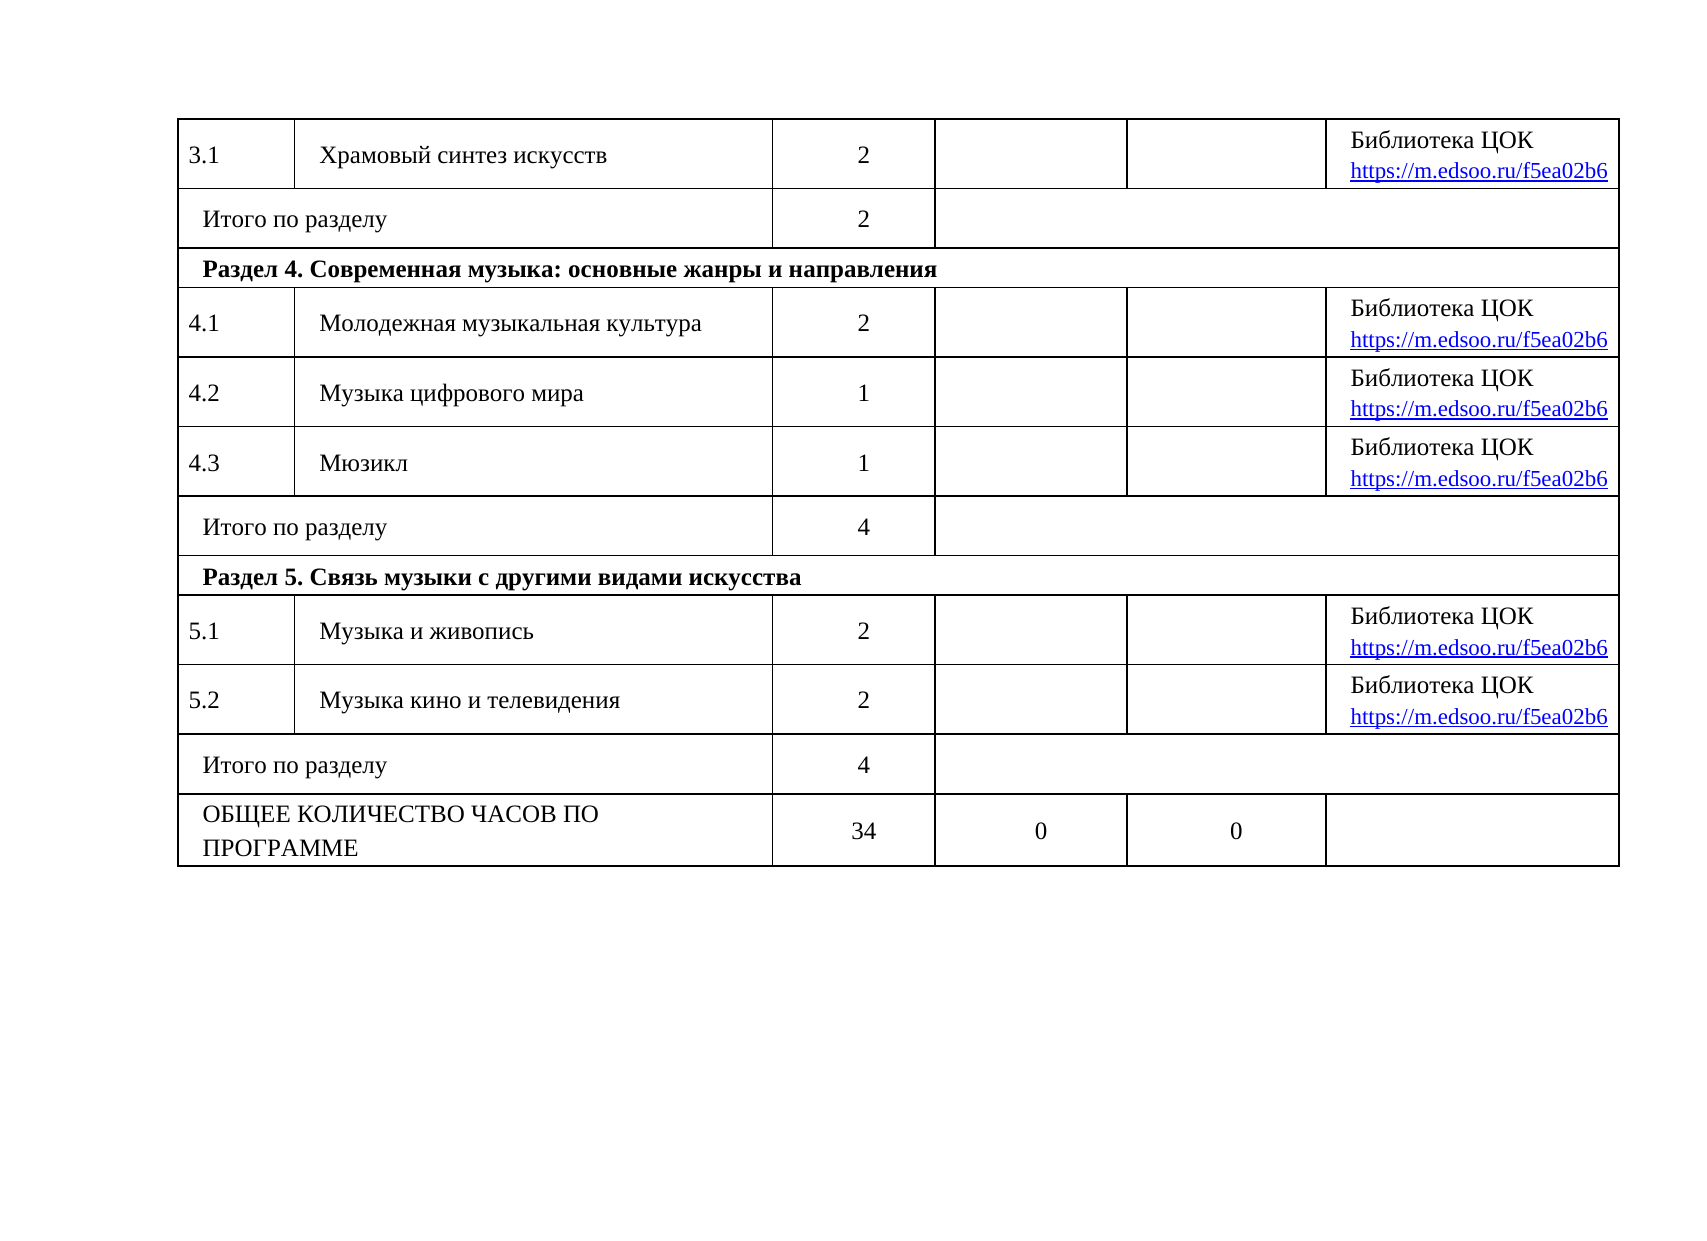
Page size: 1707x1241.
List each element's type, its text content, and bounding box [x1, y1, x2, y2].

table_cell ОБЩЕЕ КОЛИЧЕСТВО ЧАСОВ ПО ПРОГРАММЕ [179, 795, 772, 865]
table_cell 5.1 [179, 596, 294, 664]
table_cell Раздел 4. Современная музыка: основные жанры и направления [179, 249, 1618, 287]
table_cell Храмовый синтез искусств [295, 120, 772, 188]
table_cell [1128, 427, 1325, 495]
table_cell 0 [1128, 795, 1325, 865]
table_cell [1327, 120, 1618, 188]
table_cell Раздел 5. Связь музыки с другими видами искусства [179, 556, 1618, 594]
table_cell 4.1 [179, 288, 294, 356]
table_cell Мюзикл [295, 427, 772, 495]
table_cell Итого по разделу [179, 735, 772, 793]
table_cell 34 [773, 795, 934, 865]
table_cell [936, 189, 1618, 247]
table_cell [936, 735, 1618, 793]
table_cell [1327, 288, 1618, 356]
table_cell [936, 497, 1618, 555]
table_cell Библиотека ЦОК https://m.edsoo.ru/f5ea02b6 [1327, 596, 1618, 664]
table_cell 4 [773, 497, 934, 555]
table_cell [936, 288, 1126, 356]
table_cell Музыка цифрового мира [295, 358, 772, 426]
table_cell 4.2 [179, 358, 294, 426]
table_cell [1128, 596, 1325, 664]
table_cell [1128, 665, 1325, 733]
table_cell Музыка кино и телевидения [295, 665, 772, 733]
table_cell [1128, 288, 1325, 356]
table_cell [936, 358, 1126, 426]
table_cell Молодежная музыкальная культура [295, 288, 772, 356]
table_cell [936, 596, 1126, 664]
table_cell [1128, 358, 1325, 426]
table_cell 2 [773, 189, 934, 247]
table_cell [1128, 120, 1325, 188]
table_cell Итого по разделу [179, 497, 772, 555]
table_cell 5.2 [179, 665, 294, 733]
table_cell [936, 120, 1126, 188]
table_cell 1 [773, 427, 934, 495]
table_cell Итого по разделу [179, 189, 772, 247]
table_cell 3.1 [179, 120, 294, 188]
table_cell 2 [773, 120, 934, 188]
table_cell 2 [773, 288, 934, 356]
table_cell [936, 427, 1126, 495]
table_cell 4.3 [179, 427, 294, 495]
table_cell 1 [773, 358, 934, 426]
table_cell Библиотека ЦОК https://m.edsoo.ru/f5ea02b6 [1327, 427, 1618, 495]
table_cell Библиотека ЦОК https://m.edsoo.ru/f5ea02b6 [1327, 358, 1618, 426]
table_cell 0 [936, 795, 1126, 865]
table_cell Библиотека ЦОК https://m.edsoo.ru/f5ea02b6 [1327, 665, 1618, 733]
table_cell [936, 665, 1126, 733]
table_cell 2 [773, 665, 934, 733]
table_cell [1327, 795, 1618, 865]
table_cell 2 [773, 596, 934, 664]
table_cell 4 [773, 735, 934, 793]
table_cell Музыка и живопись [295, 596, 772, 664]
